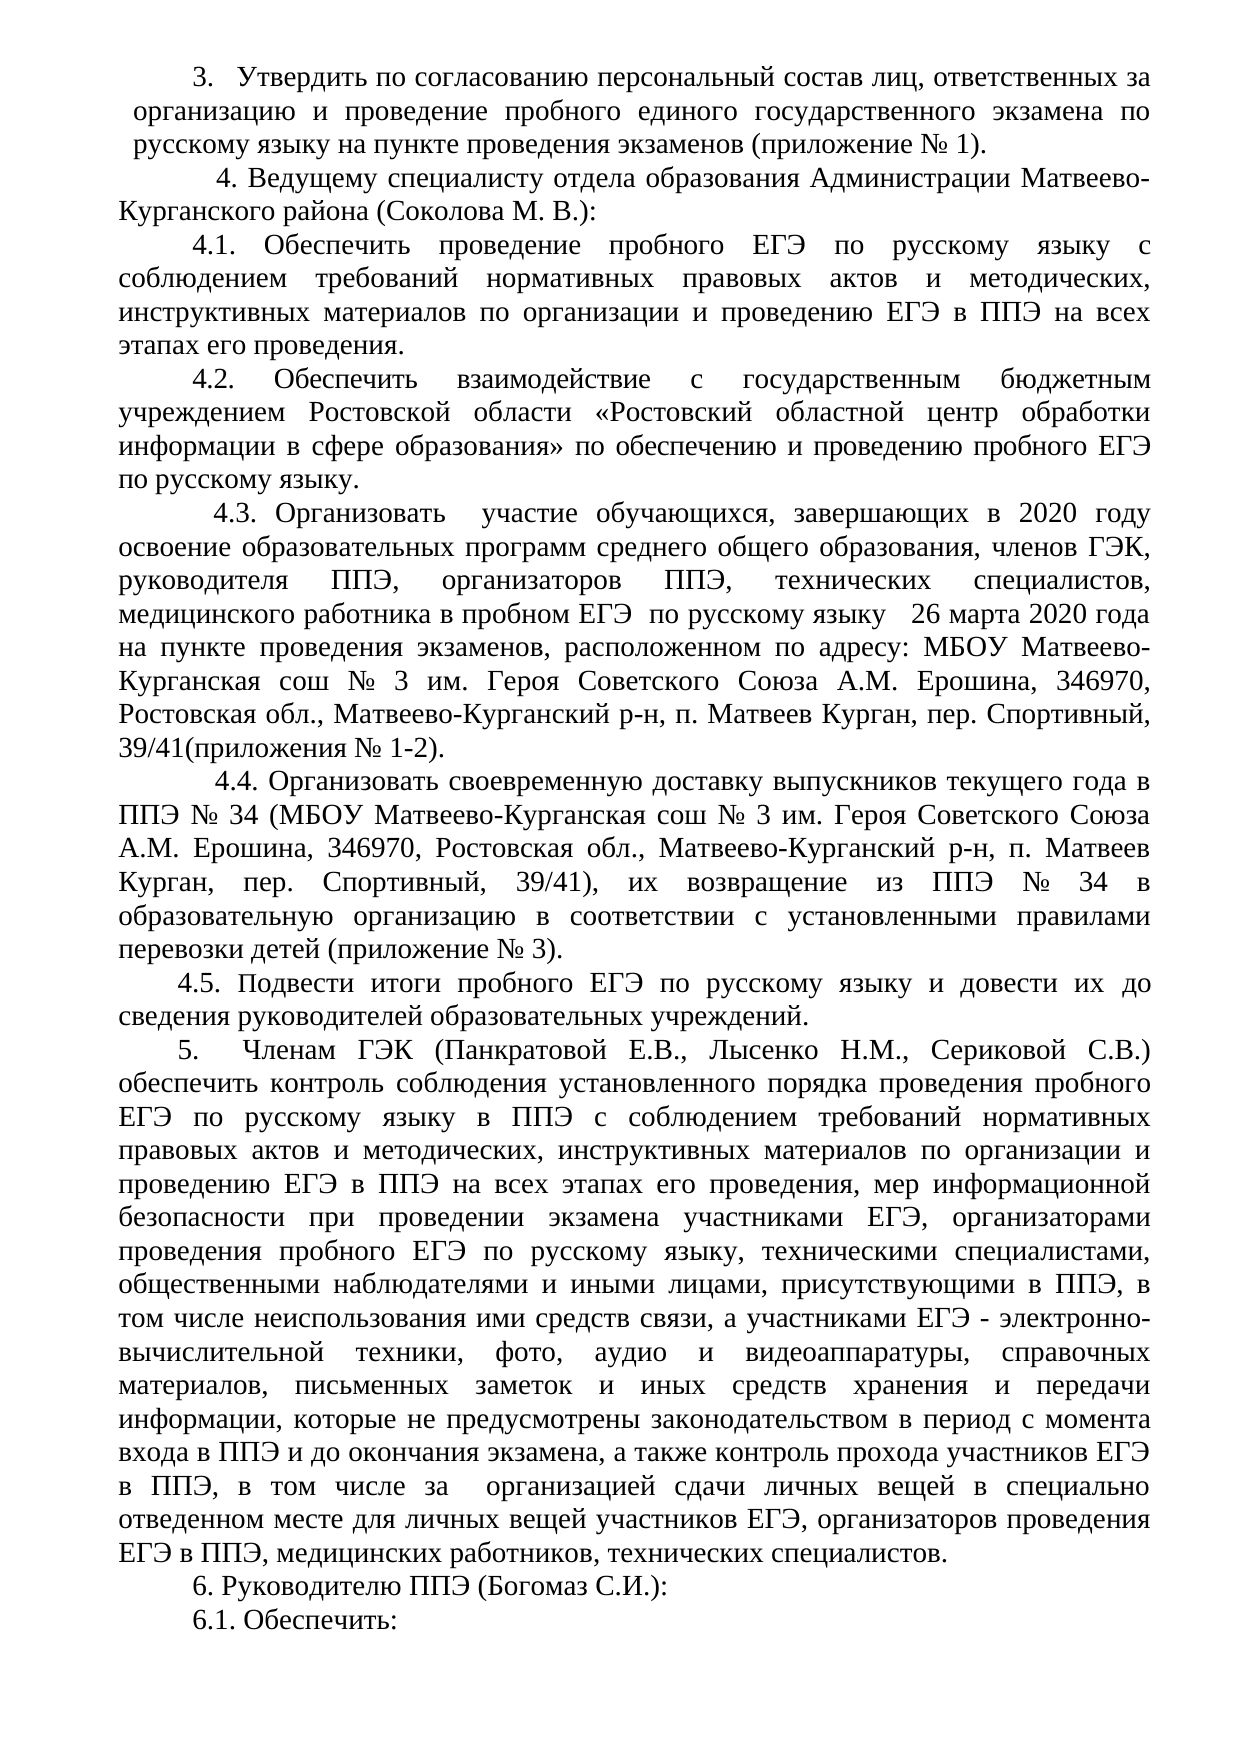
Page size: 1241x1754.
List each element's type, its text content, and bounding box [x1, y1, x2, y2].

text 6. Руководителю ППЭ (Богомаз С.И.): [118, 1568, 1152, 1602]
text 4.5. Подвести итоги пробного ЕГЭ по русскому языку и довести их до сведения руководителей образовательных учреждений. [118, 965, 1152, 1032]
text 5. Членам ГЭК (Панкратовой Е.В., Лысенко Н.М., Сериковой С.В.) обеспечить контроль соблюдения установленного порядка проведения пробного ЕГЭ по русскому языку в ППЭ с соблюдением требований нормативных правовых актов и методических, инструктивных материалов по организации и проведению ЕГЭ в ППЭ на всех этапах его проведения, мер информационной безопасности при проведении экзамена участниками ЕГЭ, организаторами проведения пробного ЕГЭ по русскому языку, техническими специалистами, общественными наблюдателями и иными лицами, присутствующими в ППЭ, в том числе неиспользования ими средств связи, а участниками ЕГЭ - электронно-вычислительной техники, фото, аудио и видеоаппаратуры, справочных материалов, письменных заметок и иных средств хранения и передачи информации, которые не предусмотрены законодательством в период с момента входа в ППЭ и до окончания экзамена, а также контроль прохода участников ЕГЭ в ППЭ, в том числе за организацией сдачи личных вещей в специально отведенном месте для личных вещей участников ЕГЭ, организаторов проведения ЕГЭ в ППЭ, медицинских работников, технических специалистов. [118, 1032, 1152, 1568]
text 4.3. Организовать участие обучающихся, завершающих в 2020 году освоение образовательных программ среднего общего образования, членов ГЭК, руководителя ППЭ, организаторов ППЭ, технических специалистов, медицинского работника в пробном ЕГЭ по русскому языку 26 марта 2020 года на пункте проведения экзаменов, расположенном по адресу: МБОУ Матвеево-Курганская сош № 3 им. Героя Советского Союза А.М. Ерошина, 346970, Ростовская обл., Матвеево-Курганский р-н, п. Матвеев Курган, пер. Спортивный, 39/41(приложения № 1-2). [118, 495, 1152, 763]
text 4.4. Организовать своевременную доставку выпускников текущего года в ППЭ № 34 (МБОУ Матвеево-Курганская сош № 3 им. Героя Советского Союза А.М. Ерошина, 346970, Ростовская обл., Матвеево-Курганский р-н, п. Матвеев Курган, пер. Спортивный, 39/41), их возвращение из ППЭ № 34 в образовательную организацию в соответствии с установленными правилами перевозки детей (приложение № 3). [118, 763, 1152, 965]
text 4. Ведущему специалисту отдела образования Администрации Матвеево- Курганского района (Соколова М. В.): [118, 160, 1152, 227]
list Утвердить по согласованию персональный состав лиц, ответственных за организацию и проведение пробного единого государственного экзамена по русскому языку на пункте проведения экзаменов (приложение № 1). [133, 59, 1152, 160]
text 6.1. Обеспечить: [118, 1602, 1152, 1636]
text 4.1. Обеспечить проведение пробного ЕГЭ по русскому языку с соблюдением требований нормативных правовых актов и методических, инструктивных материалов по организации и проведению ЕГЭ в ППЭ на всех этапах его проведения. [118, 227, 1152, 361]
text 4.2. Обеспечить взаимодействие с государственным бюджетным учреждением Ростовской области «Ростовский областной центр обработки информации в сфере образования» по обеспечению и проведению пробного ЕГЭ по русскому языку. [118, 361, 1152, 495]
